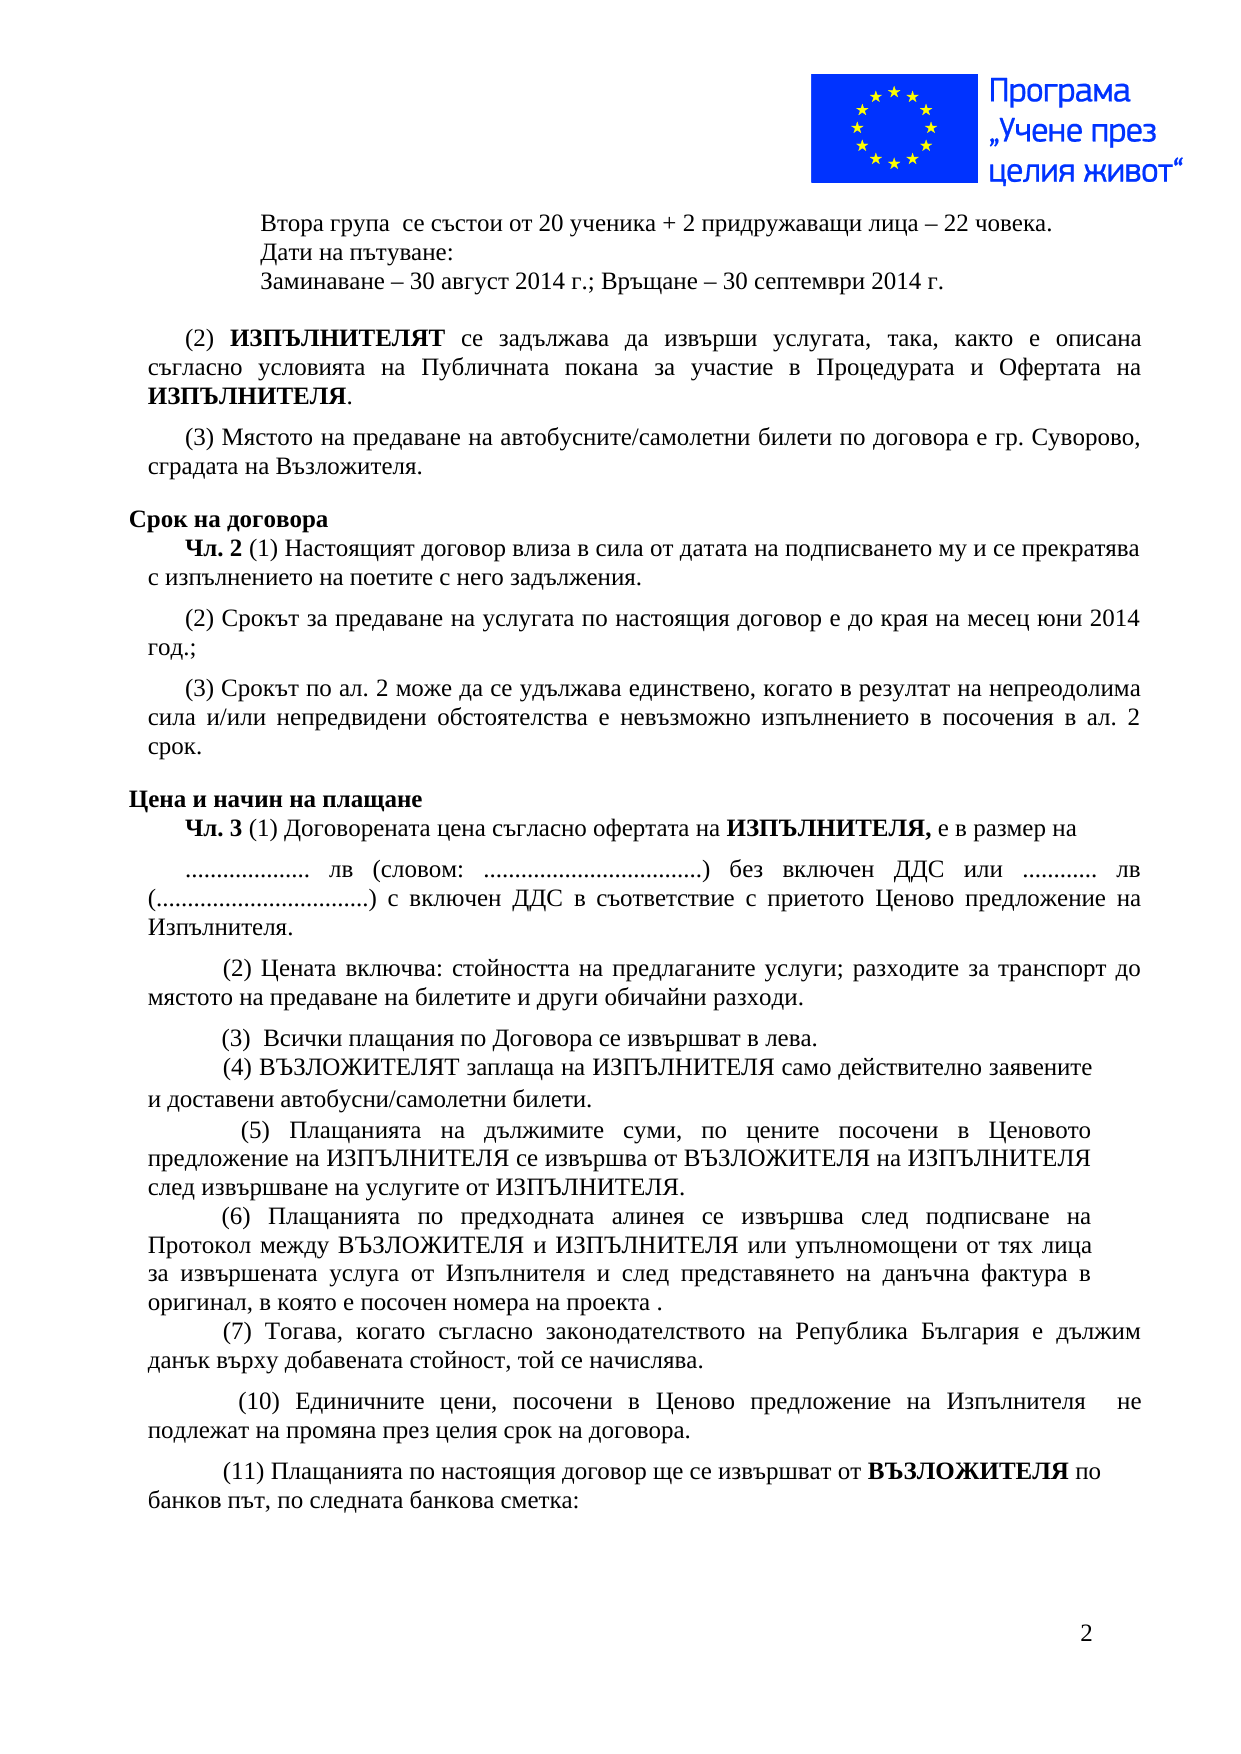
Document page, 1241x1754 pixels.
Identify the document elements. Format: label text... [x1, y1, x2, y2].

text Срок на договора [129, 504, 1142, 533]
text Заминаване – 30 август 2014 г.; Връщане – 30 септември 2014 г. [260, 266, 1093, 294]
text Чл. 3 (1) Договорената цена съгласно офертата на ИЗПЪЛНИТЕЛЯ, е в размер на [148, 813, 1142, 842]
text (11) Плащанията по настоящия договор ще се извършват от ВЪЗЛОЖИТЕЛЯ по банков път, по следната банкова сметка: [148, 1456, 1101, 1513]
text (4) ВЪЗЛОЖИТЕЛЯТ заплаща на ИЗПЪЛНИТЕЛЯ само действително заявените и доставени автобусни/самолетни билети. [148, 1052, 1093, 1115]
text (7) Тогава, когато съгласно законодателството на Република България е дължим данък върху добавената стойност, той се начислява. [148, 1316, 1142, 1373]
text (6) Плащанията по предходната алинея се извършва след подписване на Протокол между ВЪЗЛОЖИТЕЛЯ и ИЗПЪЛНИТЕЛЯ или упълномощени от тях лица за извършената услуга от Изпълнителя и след представянето на данъчна фактура в оригинал, в която е посочен номера на проекта . [148, 1201, 1092, 1316]
text (2) Срокът за предаване на услугата по настоящия договор е до края на месец юни 2014 год.; [148, 603, 1142, 661]
text Цена и начин на плащане [129, 784, 1142, 813]
text (10) Единичните цени, посочени в Ценово предложение на Изпълнителя не подлежат на промяна през целия срок на договора. [148, 1386, 1142, 1443]
text (5) Плащанията на дължимите суми, по цените посочени в Ценовото предложение на ИЗПЪЛНИТЕЛЯ се извършва от ВЪЗЛОЖИТЕЛЯ на ИЗПЪЛНИТЕЛЯ след извършване на услугите от ИЗПЪЛНИТЕЛЯ. [148, 1115, 1092, 1201]
text (2) ИЗПЪЛНИТЕЛЯТ се задължава да извърши услугата, така, както е описана съгласно условията на Публичната покана за участие в Процедурата и Офертата на ИЗПЪЛНИТЕЛЯ. [148, 323, 1142, 409]
text Втора група се състои от 20 ученика + 2 придружаващи лица – 22 човека. [260, 208, 1093, 237]
text .................... лв (словом: ...................................) без включен ДДС или ............ лв (..................................) с включен ДДС в съответствие с приетото Ценово предложение на Изпълнителя. [148, 854, 1142, 941]
text (3) Срокът по ал. 2 може да се удължава единствено, когато в резултат на непреодолима сила и/или непредвидени обстоятелства е невъзможно изпълнението в посочения в ал. 2 срок. [148, 673, 1142, 759]
text (2) Цената включва: стойността на предлаганите услуги; разходите за транспорт до мястото на предаване на билетите и други обичайни разходи. [148, 953, 1142, 1011]
text (3) Всички плащания по Договора се извършват в лева. [148, 1023, 1093, 1052]
text Дати на пътуване: [260, 237, 1093, 266]
text Чл. 2 (1) Настоящият договор влиза в сила от датата на подписването му и се прекратява с изпълнението на поетите с него задължения. [148, 533, 1142, 591]
text (3) Мястото на предаване на автобусните/самолетни билети по договора е гр. Суворово, сградата на Възложителя. [148, 422, 1142, 479]
